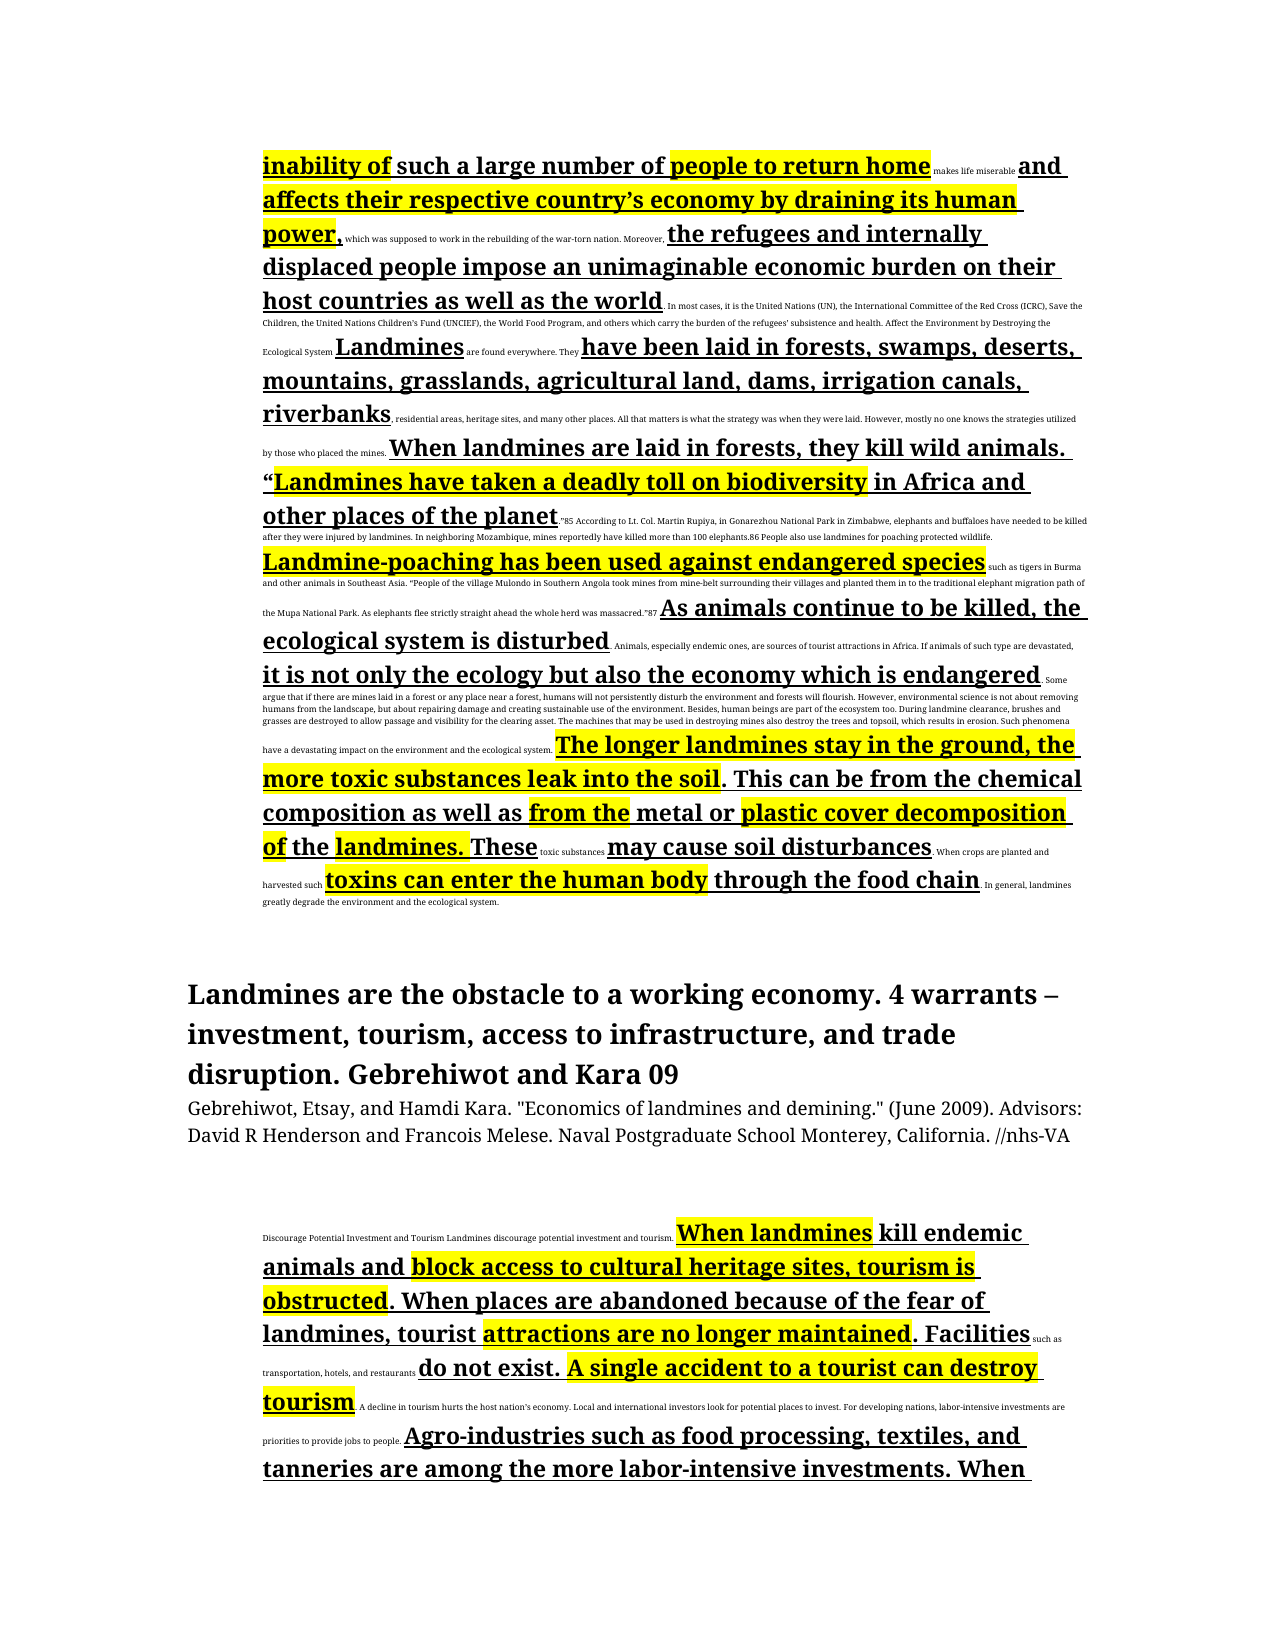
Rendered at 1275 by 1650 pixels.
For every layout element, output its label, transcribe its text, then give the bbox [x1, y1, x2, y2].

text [262, 150, 1087, 908]
subtitle Landmines are the obstacle to a working economy. 4 warrants – investment, tourism, access to infrastructure, and trade disruption. Gebrehiwot and Kara 09 [187, 976, 1087, 1092]
text Gebrehiwot, Etsay, and Hamdi Kara. "Economics of landmines and demining." (June 2009). Advisors: David R Henderson and Francois Melese. Naval Postgraduate School Monterey, California. //nhs-VA [187, 1095, 1087, 1148]
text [262, 1217, 1087, 1485]
